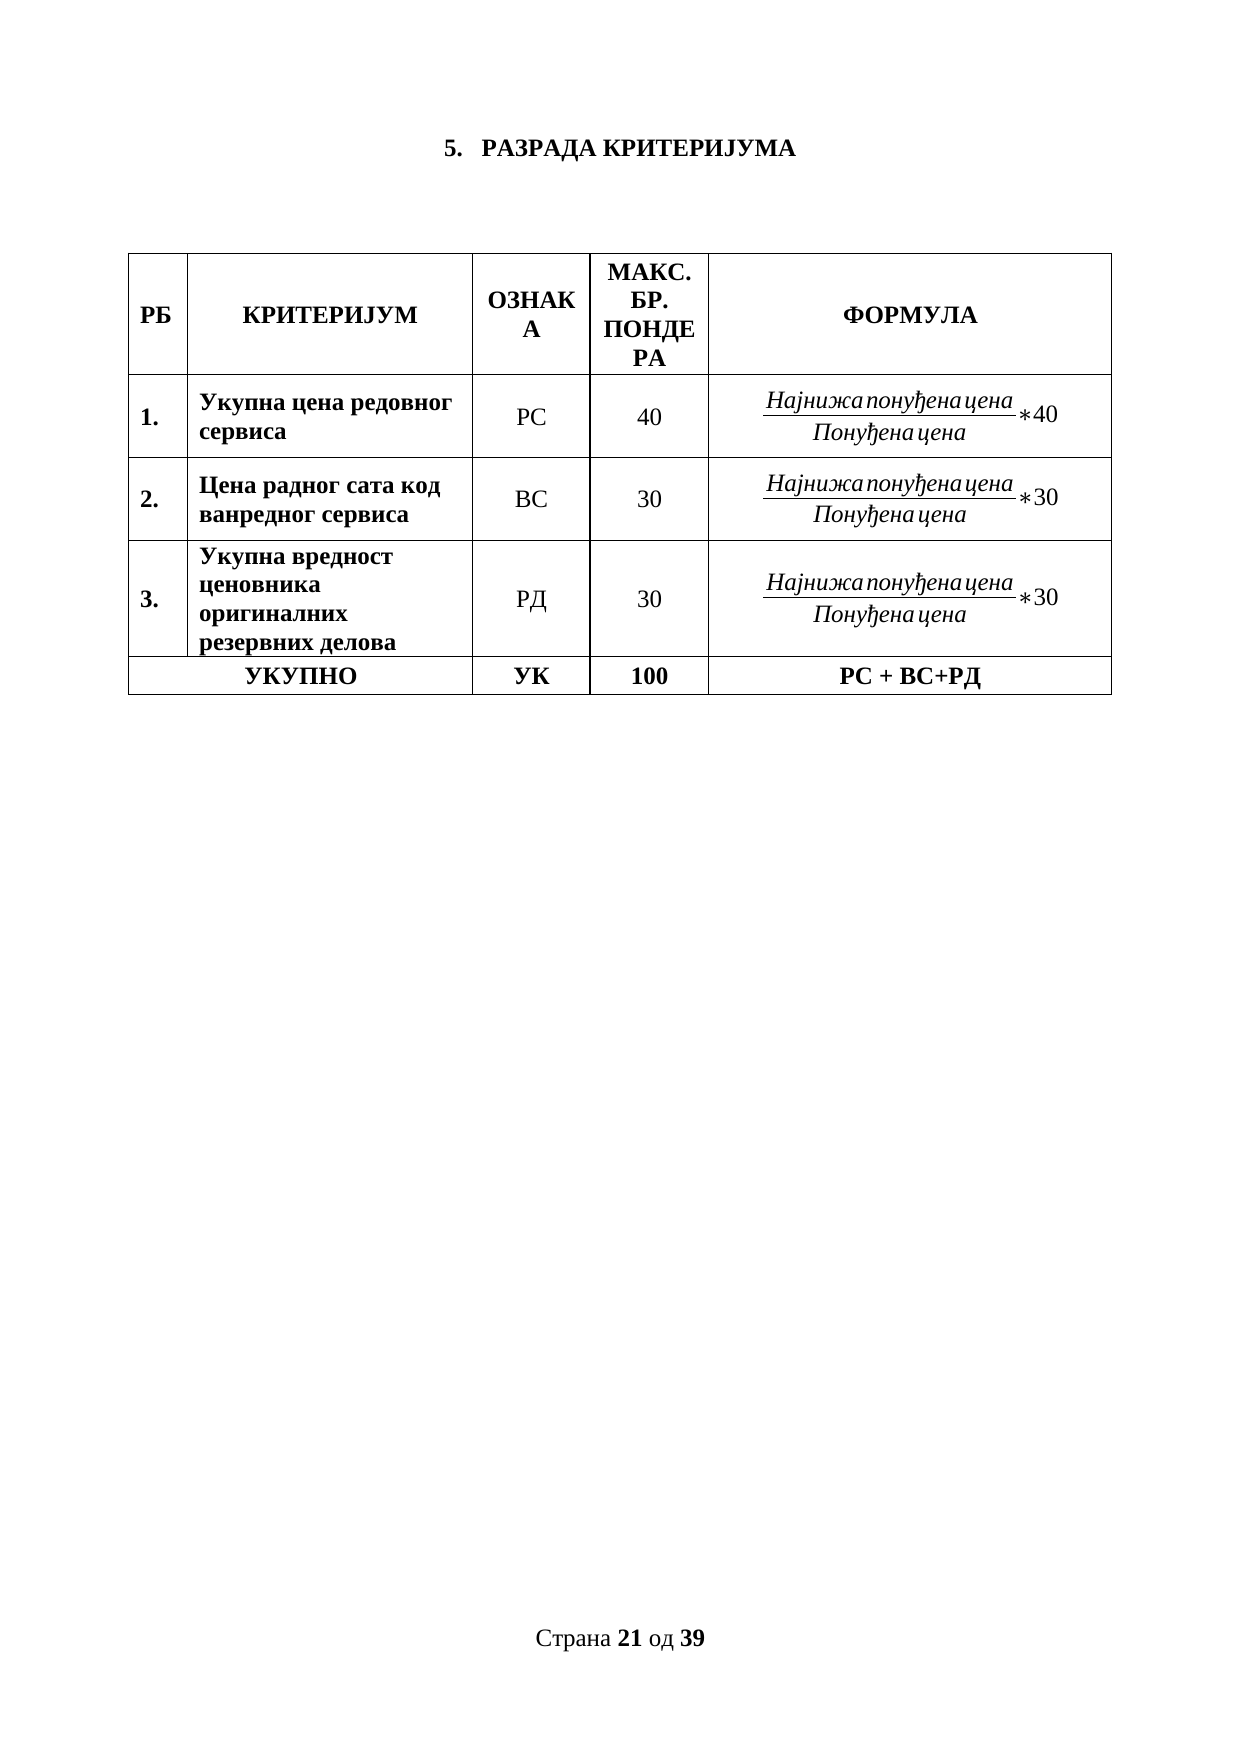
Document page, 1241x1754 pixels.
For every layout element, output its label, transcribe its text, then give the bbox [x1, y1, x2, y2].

table_header ОЗНАКА [473, 254, 589, 374]
table_cell [709, 375, 1111, 457]
table_cell 30 [591, 541, 708, 656]
table_header ФОРМУЛА [709, 254, 1111, 374]
table_cell РС + ВС+РД [709, 657, 1111, 693]
table_cell [129, 375, 187, 457]
table_header МАКС. БР. ПОНДЕРА [591, 254, 708, 374]
table_cell ВС [473, 458, 589, 540]
table_cell 100 [591, 657, 708, 693]
table_cell РД [473, 541, 589, 656]
table_cell УК [473, 657, 589, 693]
table_cell УКУПНО [129, 657, 472, 693]
table_cell Укупна вредност ценовника оригиналних резервних делова [188, 541, 472, 656]
table_header КРИТЕРИЈУМ [188, 254, 472, 374]
table_header РБ [129, 254, 187, 374]
table_cell [709, 541, 1111, 656]
table_cell 40 [591, 375, 708, 457]
table_cell [709, 458, 1111, 540]
table_cell РС [473, 375, 589, 457]
table_cell [129, 541, 187, 656]
table_cell Укупна цена редовног сервиса [188, 375, 472, 457]
table_cell Цена радног сата код ванредног сервиса [188, 458, 472, 540]
subtitle РАЗРАДА КРИТЕРИЈУМА [148, 133, 1092, 162]
table_cell [129, 458, 187, 540]
table_cell 30 [591, 458, 708, 540]
